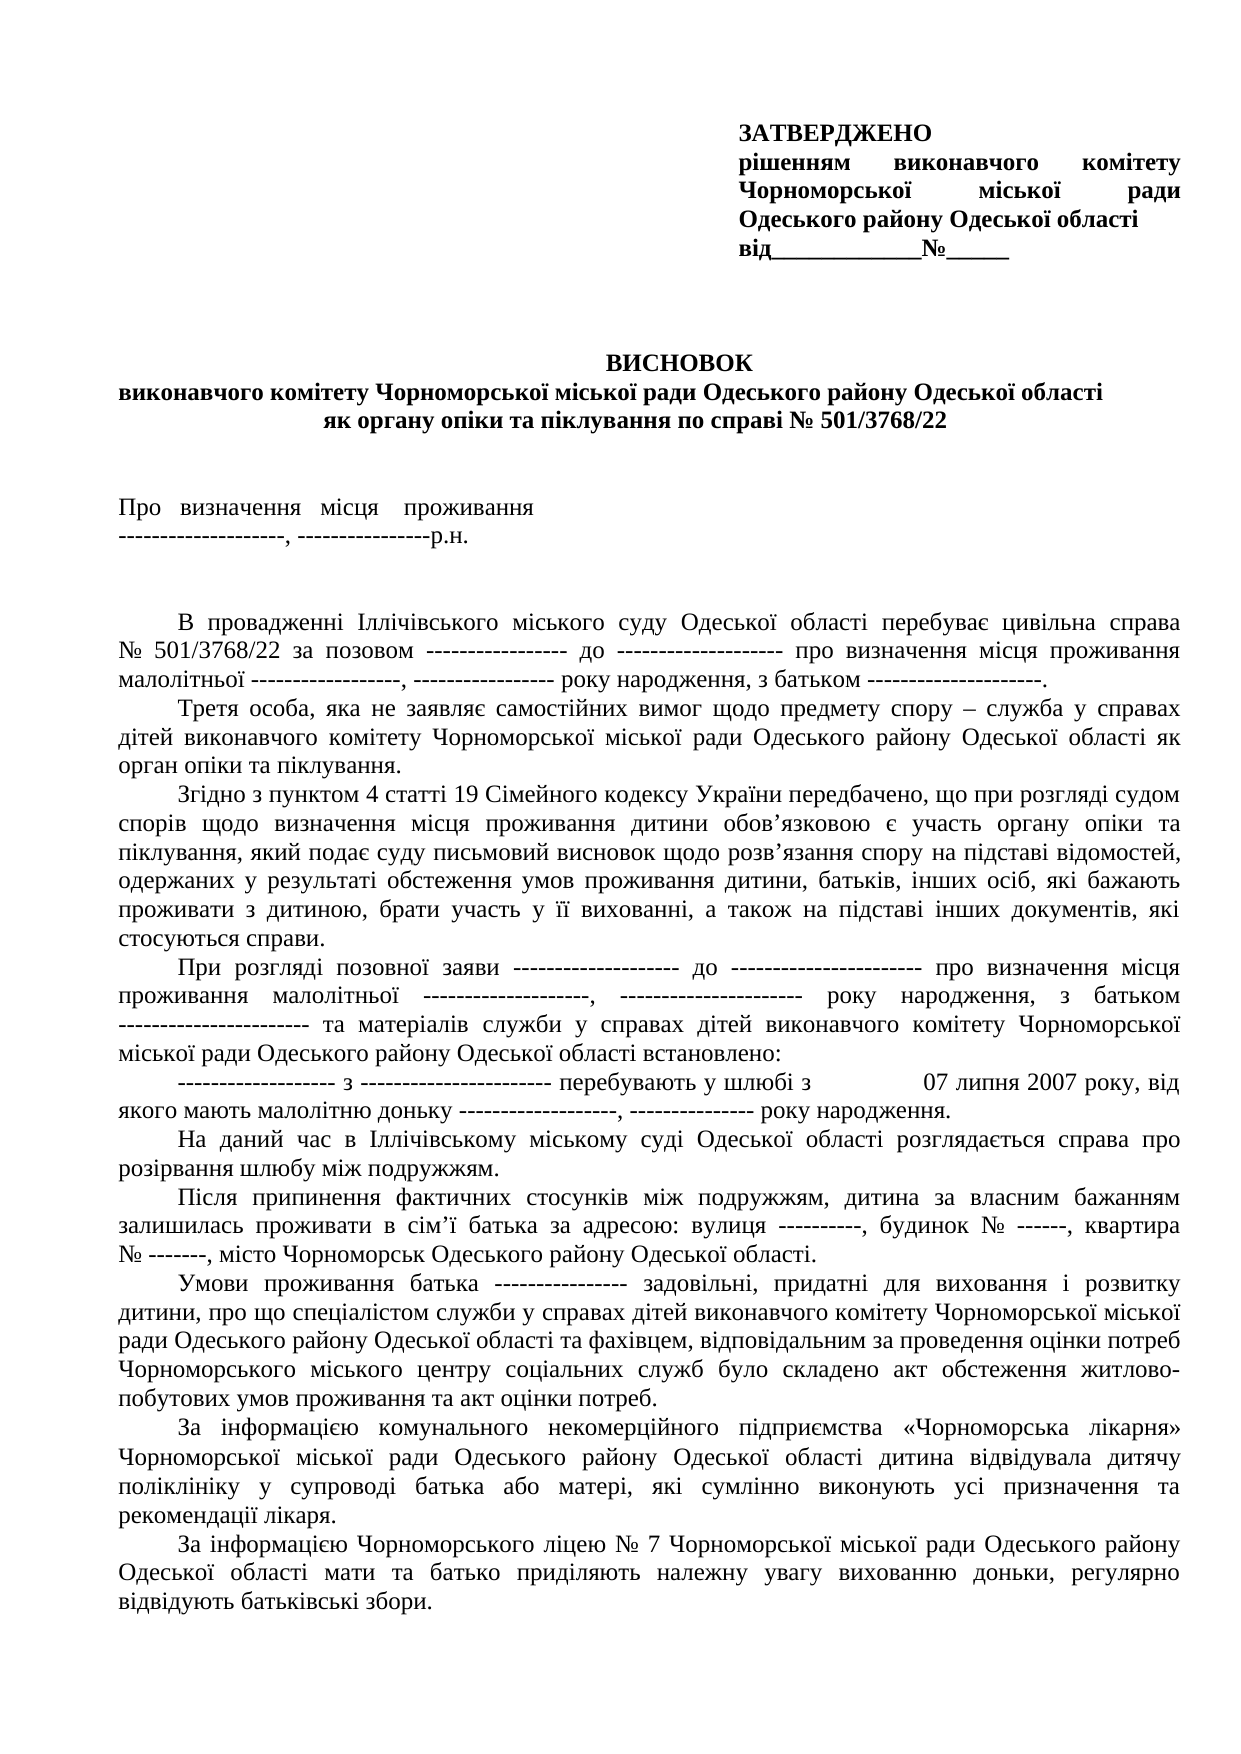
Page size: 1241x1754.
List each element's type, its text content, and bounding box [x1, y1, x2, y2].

subtitle Про визначення місця проживання [118, 492, 650, 521]
subtitle рішенням виконавчого комітету Чорноморської міської ради Одеського району Одеської області [738, 147, 1181, 233]
subtitle ЗАТВЕРДЖЕНО [738, 118, 1181, 147]
subtitle На даний час в Іллічівському міському суді Одеської області розглядається справа про розірвання шлюбу між подружжям. [118, 1124, 1181, 1182]
text При розгляді позовної заяви -------------------- до ----------------------- про визначення місця проживання малолітньої --------------------, ---------------------- року народження, з батьком ----------------------- та матеріалів служби у справах дітей виконавчого комітету Чорноморської міської ради Одеського району Одеської області встановлено: [118, 952, 1181, 1067]
subtitle виконавчого комітету Чорноморської міської ради Одеського району Одеської області [118, 377, 1152, 406]
text За інформацією Чорноморського ліцею № 7 Чорноморської міської ради Одеського району Одеської області мати та батько приділяють належну увагу вихованню доньки, регулярно відвідують батьківські збори. [118, 1529, 1181, 1615]
subtitle від____________№_____ [738, 233, 1181, 262]
subtitle Після припинення фактичних стосунків між подружжям, дитина за власним бажанням залишилась проживати в сім’ї батька за адресою: вулиця ----------, будинок № ------, квартира № -------, місто Чорноморськ Одеського району Одеської області. [118, 1182, 1181, 1268]
text Третя особа, яка не заявляє самостійних вимог щодо предмету спору – служба у справах дітей виконавчого комітету Чорноморської міської ради Одеського району Одеської області як орган опіки та піклування. [118, 693, 1181, 779]
subtitle ------------------- з ----------------------- перебувають у шлюбі з 07 липня 2007 року, від якого мають малолітню доньку -------------------, --------------- року народження. [118, 1067, 1181, 1124]
text За інформацією комунального некомерційного підприємства «Чорноморська лікарня» Чорноморської міської ради Одеського району Одеської області дитина відвідувала дитячу поліклініку у супроводі батька або матері, які сумлінно виконують усі призначення та рекомендації лікаря. [118, 1412, 1181, 1529]
subtitle ВИСНОВОК [177, 348, 1181, 377]
subtitle Умови проживання батька ---------------- задовільні, придатні для виховання і розвитку дитини, про що спеціалістом служби у справах дітей виконавчого комітету Чорноморської міської ради Одеського району Одеської області та фахівцем, відповідальним за проведення оцінки потреб Чорноморського міського центру соціальних служб було складено акт обстеження житлово-побутових умов проживання та акт оцінки потреб. [118, 1268, 1181, 1412]
subtitle як органу опіки та піклування по справі № 501/3768/22 [118, 406, 1152, 434]
text Згідно з пунктом 4 статті 19 Сімейного кодексу України передбачено, що при розгляді судом спорів щодо визначення місця проживання дитини обов’язковою є участь органу опіки та піклування, який подає суду письмовий висновок щодо розв’язання спору на підставі відомостей, одержаних у результаті обстеження умов проживання дитини, батьків, інших осіб, які бажають проживати з дитиною, брати участь у її вихованні, а також на підставі інших документів, які стосуються справи. [118, 779, 1181, 952]
text В провадженні Іллічівського міського суду Одеської області перебуває цивільна справа № 501/3768/22 за позовом ----------------- до -------------------- про визначення місця проживання малолітньої ------------------, ----------------- року народження, з батьком ---------------------. [118, 607, 1181, 693]
subtitle --------------------, ----------------р.н. [118, 521, 650, 549]
